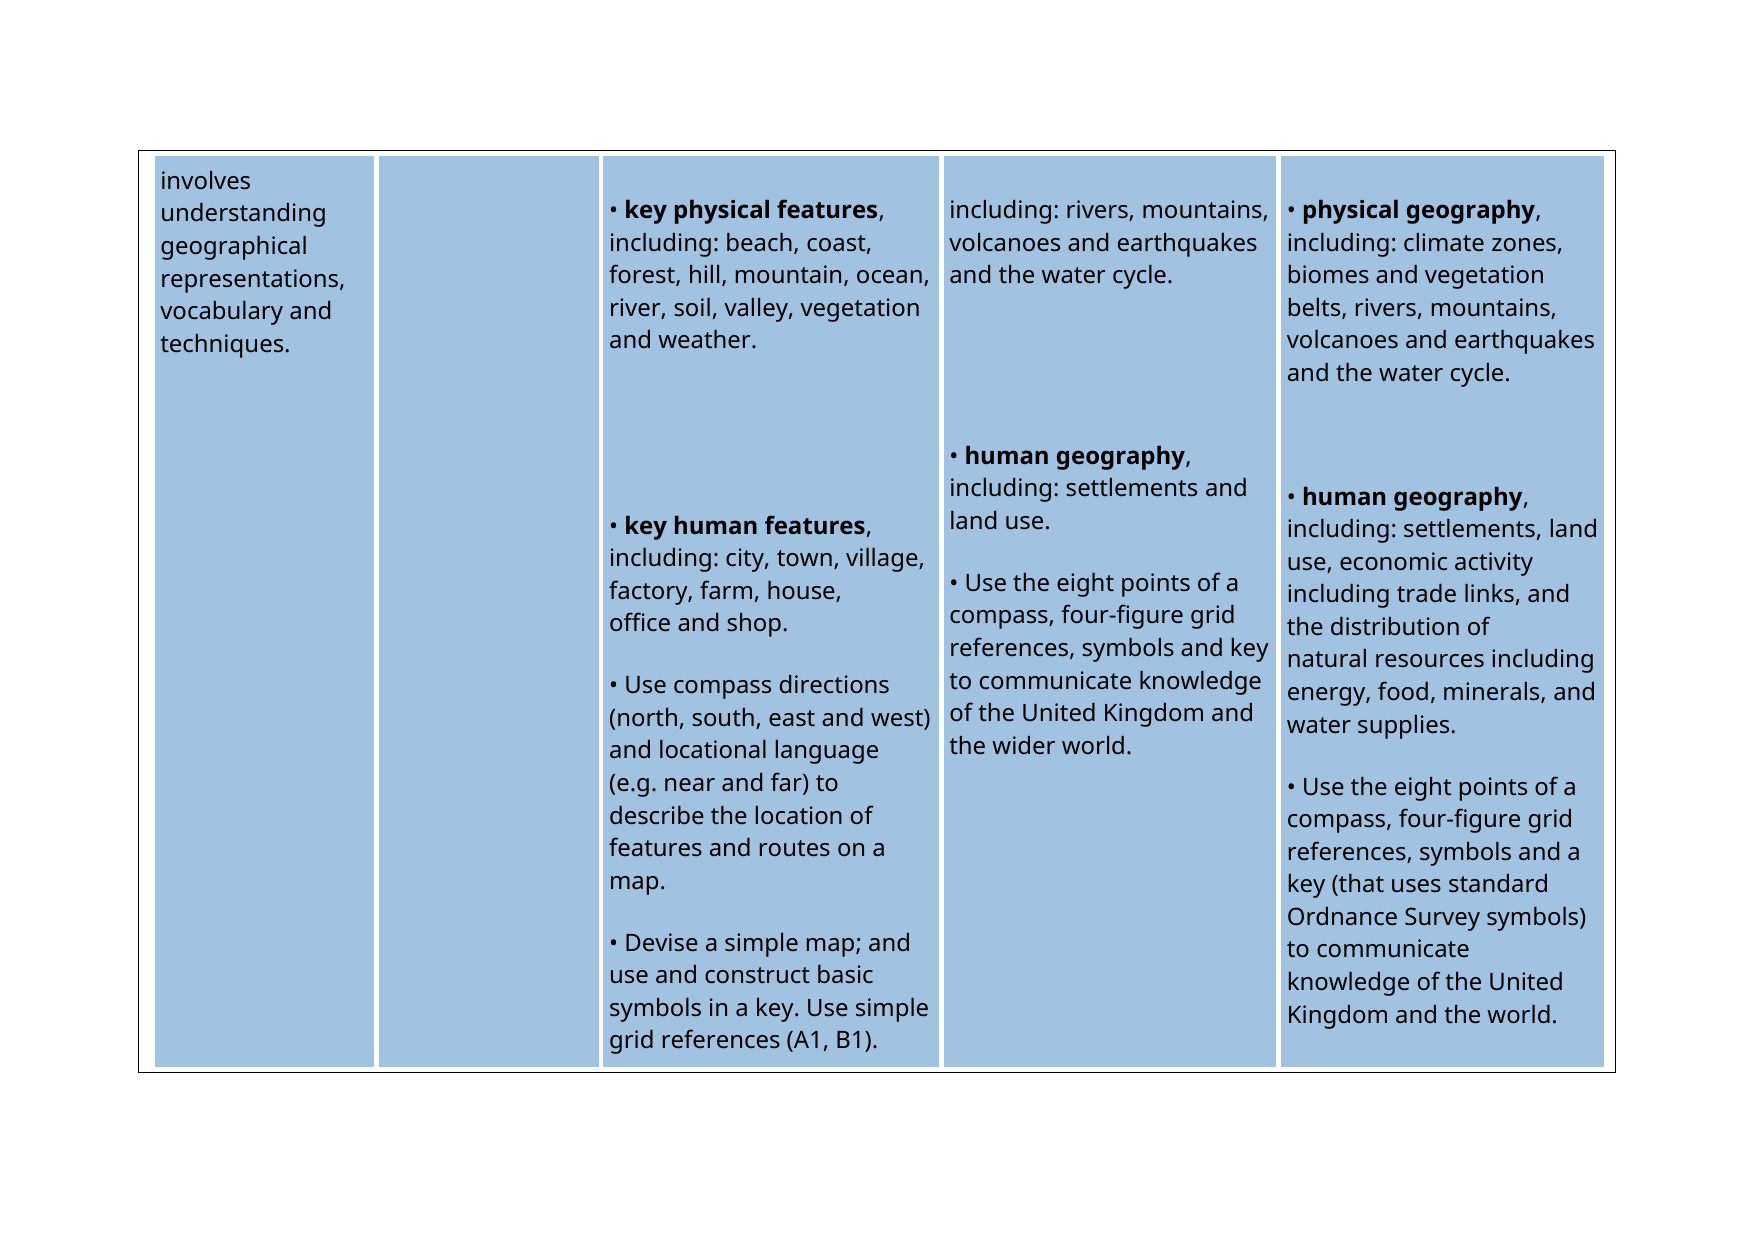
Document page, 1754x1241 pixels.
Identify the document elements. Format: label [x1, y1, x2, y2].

table_cell [139, 151, 150, 1072]
table_cell [1609, 151, 1615, 1072]
